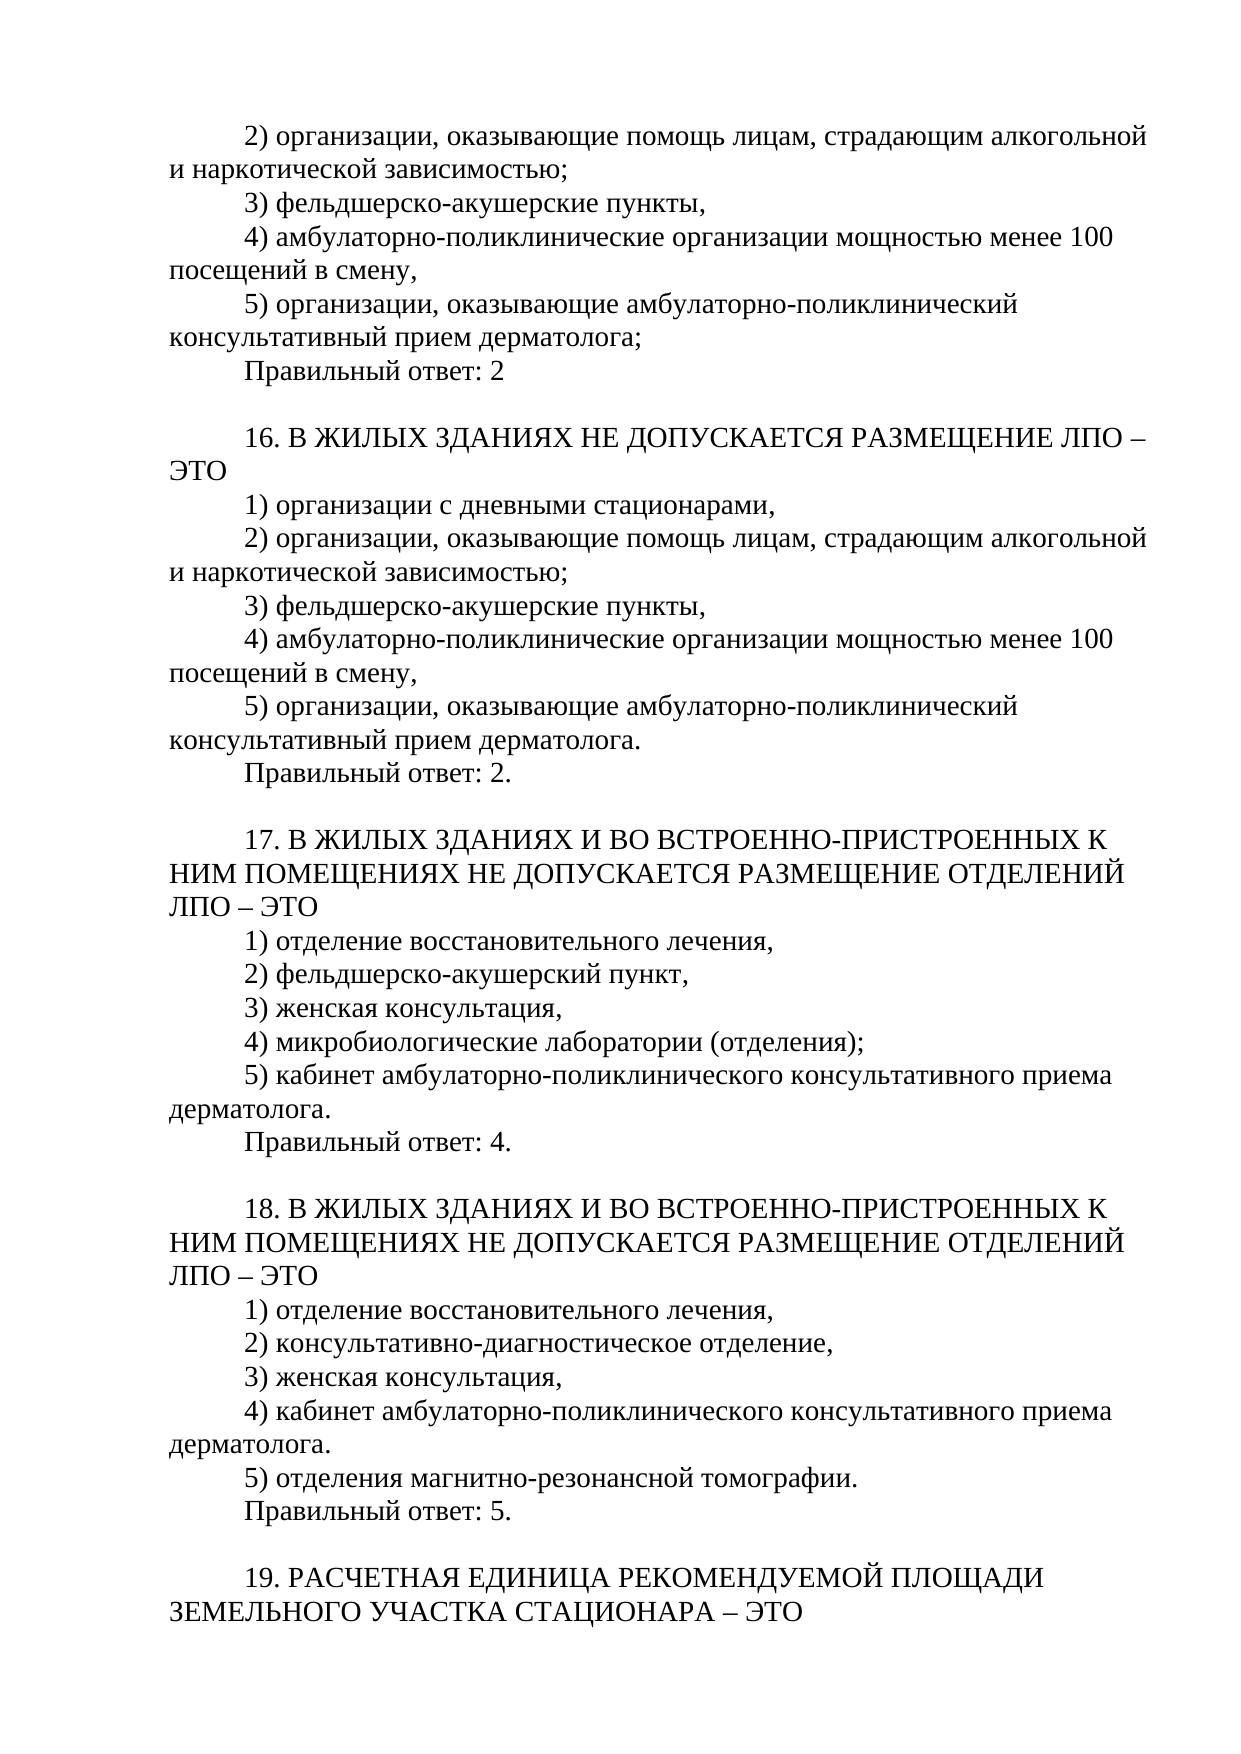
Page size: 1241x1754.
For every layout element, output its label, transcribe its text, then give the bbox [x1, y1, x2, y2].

text Правильный ответ: 5. [169, 1493, 1152, 1527]
list Расчетная единица рекомендуемой площади земельного участка стационара – это [169, 1560, 1152, 1627]
list организации, оказывающие амбулаторно-поликлинический консультативный прием дерматолога. [169, 688, 1152, 755]
list консультативно-диагностическое отделение, [169, 1326, 1152, 1359]
list организации, оказывающие амбулаторно-поликлинический консультативный прием дерматолога; [169, 286, 1152, 353]
list организации, оказывающие помощь лицам, страдающим алкогольной и наркотической зависимостью; [169, 118, 1152, 185]
list женская консультация, [169, 990, 1152, 1024]
list амбулаторно-поликлинические организации мощностью менее 100 посещений в смену, [169, 219, 1152, 286]
list отделения магнитно-резонансной томографии. [169, 1460, 1152, 1493]
text Правильный ответ: 2. [169, 755, 1152, 789]
text Правильный ответ: 4. [169, 1124, 1152, 1158]
list В жилых зданиях и во встроенно-пристроенных к ним помещениях не допускается размещение отделений ЛПО – это [169, 822, 1152, 923]
list отделение восстановительного лечения, [169, 1292, 1152, 1326]
list отделение восстановительного лечения, [169, 923, 1152, 957]
list В жилых зданиях и во встроенно-пристроенных к ним помещениях не допускается размещение отделений ЛПО – это [169, 1191, 1152, 1292]
list фельдшерско-акушерский пункт, [169, 957, 1152, 990]
text Правильный ответ: 2 [169, 353, 1152, 386]
list организации, оказывающие помощь лицам, страдающим алкогольной и наркотической зависимостью; [169, 521, 1152, 588]
list фельдшерско-акушерские пункты, [169, 588, 1152, 621]
list амбулаторно-поликлинические организации мощностью менее 100 посещений в смену, [169, 621, 1152, 688]
list В жилых зданиях не допускается размещение ЛПО – это [169, 420, 1152, 487]
list организации с дневными стационарами, [169, 487, 1152, 521]
list женская консультация, [169, 1359, 1152, 1393]
list кабинет амбулаторно-поликлинического консультативного приема дерматолога. [169, 1393, 1152, 1460]
list фельдшерско-акушерские пункты, [169, 185, 1152, 219]
list микробиологические лаборатории (отделения); [169, 1024, 1152, 1057]
list кабинет амбулаторно-поликлинического консультативного приема дерматолога. [169, 1057, 1152, 1124]
